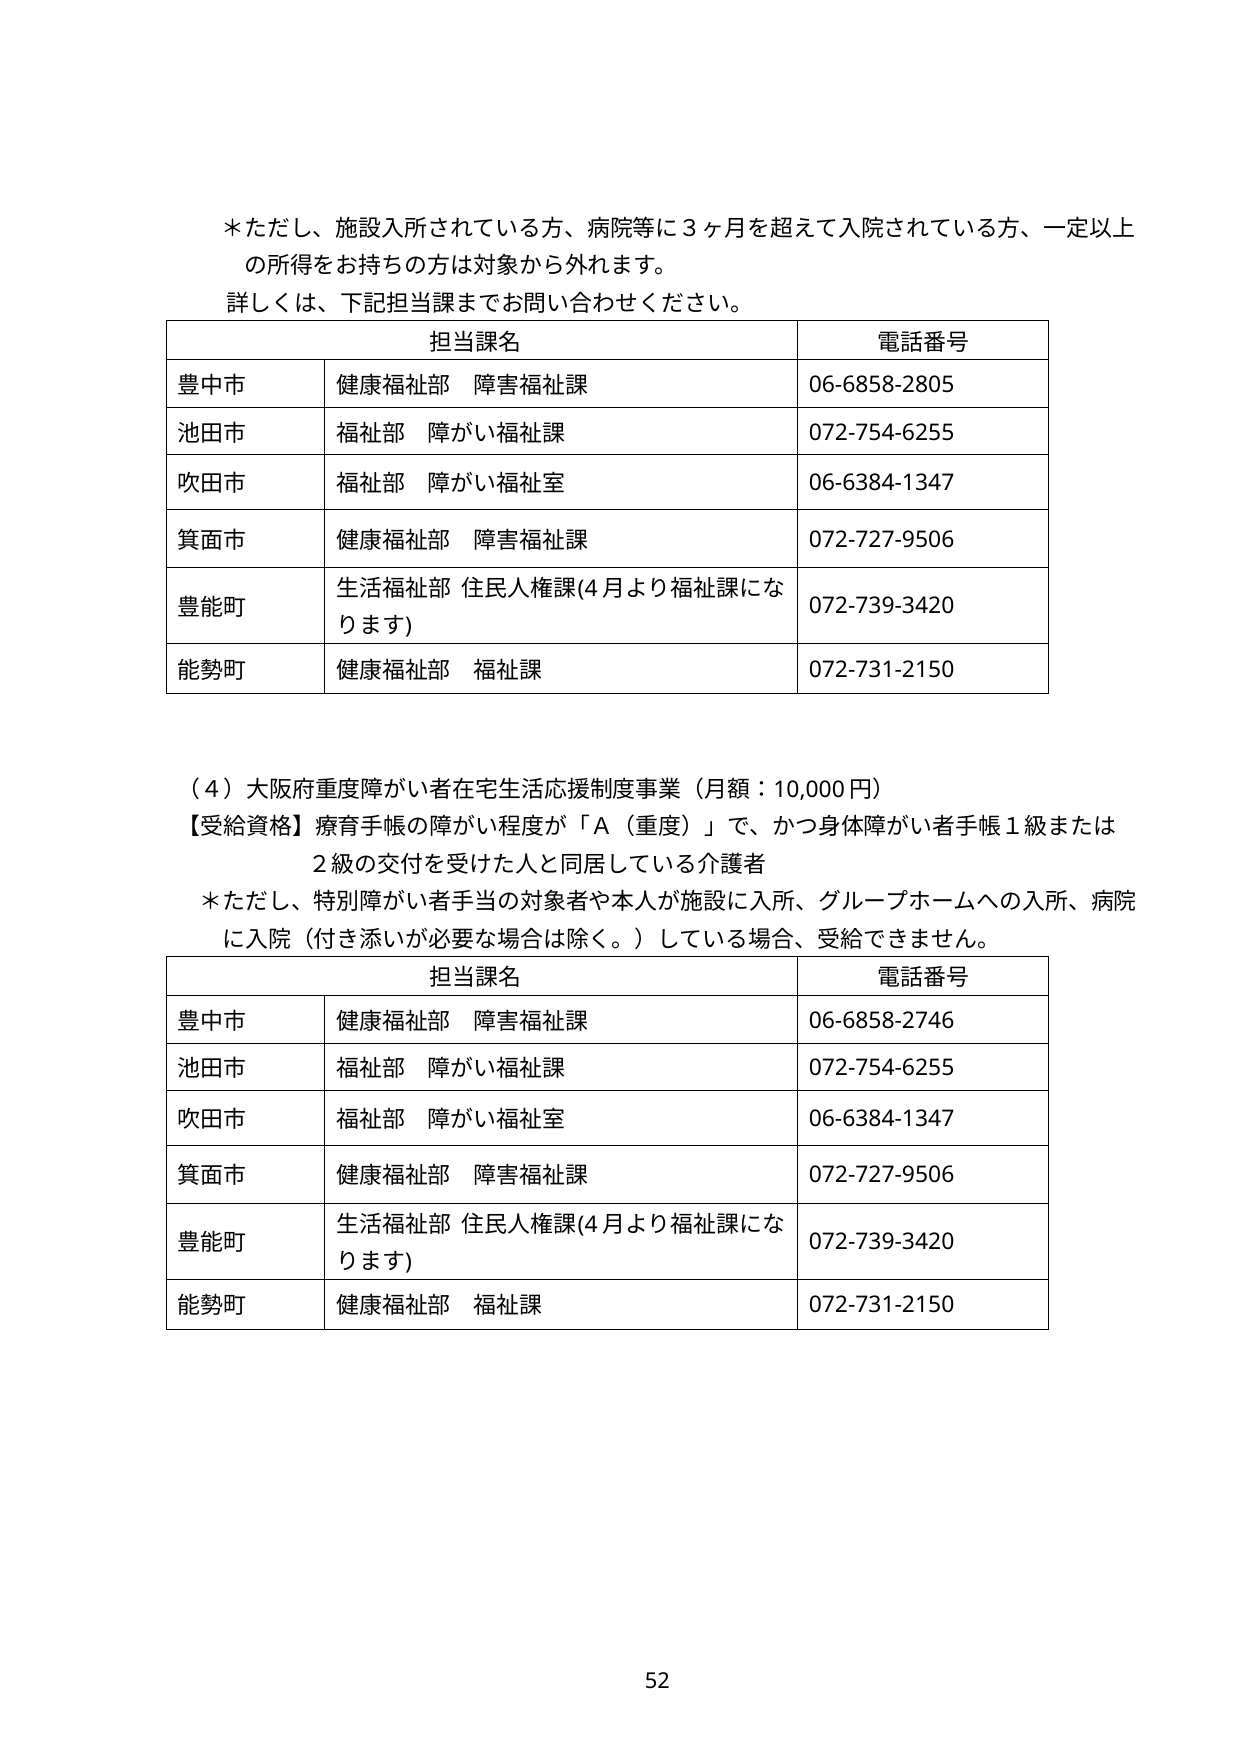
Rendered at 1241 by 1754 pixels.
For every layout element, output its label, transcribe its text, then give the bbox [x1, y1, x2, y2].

text 詳しくは、下記担当課までお問い合わせください。 [226, 283, 1137, 320]
table_header 電話番号 [798, 957, 1048, 995]
text ＊ただし、施設入所されている方、病院等に３ヶ月を超えて入院されている方、一定以上の所得をお持ちの方は対象から外れます。 [221, 208, 1137, 283]
table_cell 健康福祉部 障害福祉課 [325, 996, 797, 1043]
table_cell 箕面市 [167, 510, 324, 567]
table_cell 06-6858-2746 [798, 996, 1048, 1043]
table_cell 福祉部 障がい福祉室 [325, 455, 797, 509]
table_cell 072-739-3420 [798, 568, 1048, 643]
table_cell 072-727-9506 [798, 1146, 1048, 1202]
table_cell 健康福祉部 障害福祉課 [325, 360, 797, 407]
table_cell 池田市 [167, 408, 324, 454]
table_cell 豊中市 [167, 360, 324, 407]
table_cell 健康福祉部 福祉課 [325, 1280, 797, 1328]
table_header 電話番号 [798, 321, 1048, 359]
table_cell 吹田市 [167, 455, 324, 509]
table_cell 健康福祉部 障害福祉課 [325, 510, 797, 567]
table_cell 吹田市 [167, 1091, 324, 1145]
table_cell 06-6384-1347 [798, 455, 1048, 509]
table_cell 福祉部 障がい福祉課 [325, 408, 797, 454]
table_cell 072-731-2150 [798, 1280, 1048, 1328]
table_cell 池田市 [167, 1044, 324, 1090]
table_cell 072-739-3420 [798, 1204, 1048, 1278]
text ＊ただし、特別障がい者手当の対象者や本人が施設に入所、グループホームへの入所、病院に入院（付き添いが必要な場合は除く。）している場合、受給できません。 [199, 881, 1137, 956]
table_cell 豊能町 [167, 1204, 324, 1278]
table_cell 06-6858-2805 [798, 360, 1048, 407]
table_cell 豊能町 [167, 568, 324, 643]
table_cell 健康福祉部 福祉課 [325, 644, 797, 693]
table_header 担当課名 [167, 321, 797, 359]
table_cell 072-727-9506 [798, 510, 1048, 567]
text ２級の交付を受けた人と同居している介護者 [308, 844, 1137, 881]
table_cell 能勢町 [167, 1280, 324, 1328]
table_cell 福祉部 障がい福祉室 [325, 1091, 797, 1145]
table_cell 豊中市 [167, 996, 324, 1043]
table_cell 072-754-6255 [798, 1044, 1048, 1090]
text （４）大阪府重度障がい者在宅生活応援制度事業（月額：10,000円） [177, 769, 1137, 806]
table_cell 072-754-6255 [798, 408, 1048, 454]
table_cell 072-731-2150 [798, 644, 1048, 693]
table_cell 06-6384-1347 [798, 1091, 1048, 1145]
table_header 担当課名 [167, 957, 797, 995]
table_cell 健康福祉部 障害福祉課 [325, 1146, 797, 1202]
table_cell 生活福祉部 住民人権課(4月より福祉課になります) [325, 568, 797, 643]
table_cell 能勢町 [167, 644, 324, 693]
table_cell 箕面市 [167, 1146, 324, 1202]
table_cell 生活福祉部 住民人権課(4月より福祉課になります) [325, 1204, 797, 1278]
text 【受給資格】療育手帳の障がい程度が「Ａ（重度）」で、かつ身体障がい者手帳１級または [177, 806, 1137, 844]
table_cell 福祉部 障がい福祉課 [325, 1044, 797, 1090]
